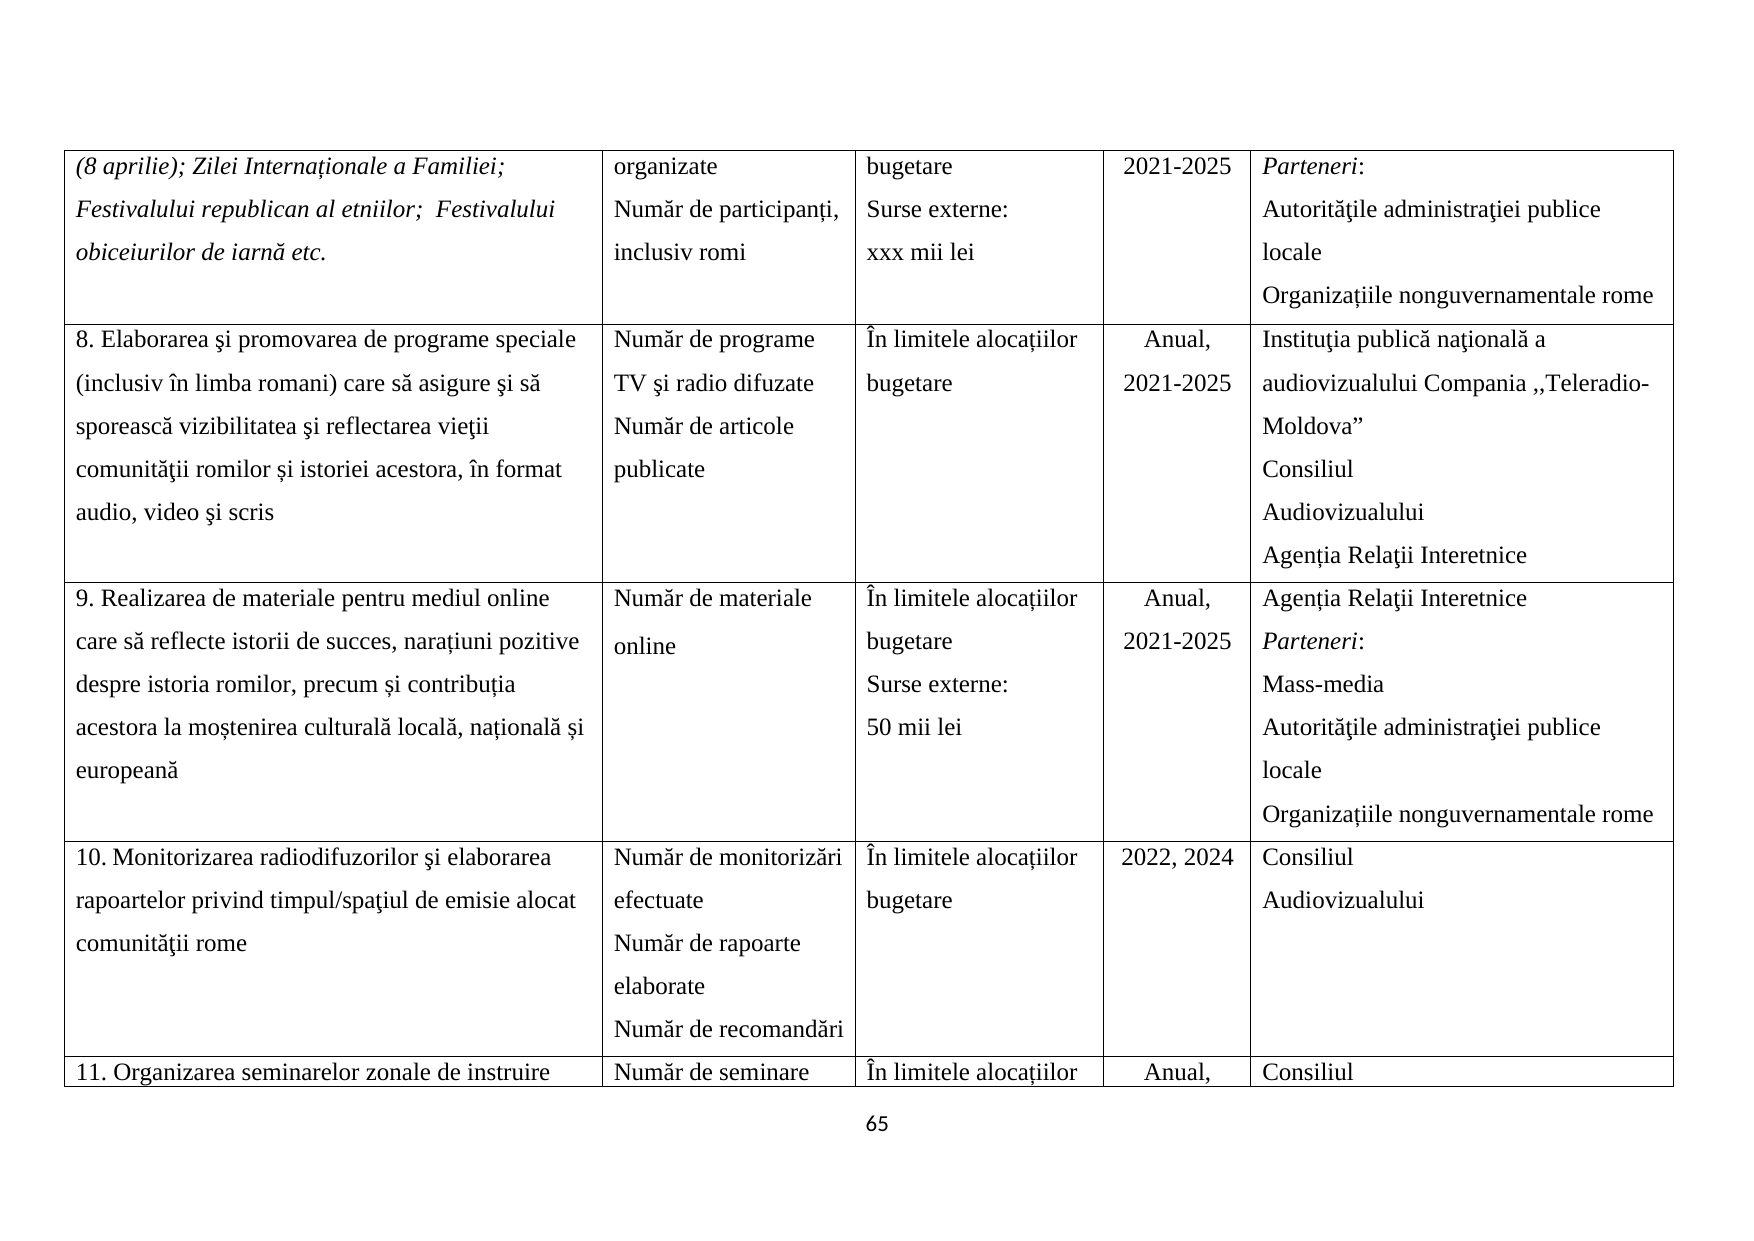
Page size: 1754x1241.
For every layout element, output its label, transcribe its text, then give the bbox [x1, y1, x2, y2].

table_cell Anual, 2021-2025 [1104, 151, 1250, 323]
table_cell 2022, 2024 [1104, 842, 1250, 1056]
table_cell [1251, 151, 1673, 323]
table_cell În limitele alocațiilor bugetare Surse externe: 50 mii lei [856, 583, 1103, 841]
table_cell Anual, 2021-2025 [1104, 583, 1250, 841]
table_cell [856, 1057, 1103, 1086]
table_cell 10. Monitorizarea radiodifuzorilor şi elaborarea rapoartelor privind timpul/spaţiul de emisie alocat comunităţii rome [65, 842, 602, 1056]
table_cell Consiliul Audiovizualului [1251, 842, 1673, 1056]
table_cell Instituţia publică naţională a audiovizualului Compania ,,Teleradio-Moldova” Consiliul Audiovizualului Agenția Relaţii Interetnice [1251, 325, 1673, 582]
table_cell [1251, 1057, 1673, 1086]
table_cell În limitele alocațiilor bugetare [856, 842, 1103, 1056]
table_cell Număr de materiale online [603, 583, 855, 841]
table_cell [603, 1057, 855, 1086]
table_cell Anual, 2021-2025 [1104, 325, 1250, 582]
table_cell Număr de programe TV şi radio difuzate Număr de articole publicate [603, 325, 855, 582]
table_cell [856, 151, 1103, 323]
table_cell În limitele alocațiilor bugetare [856, 325, 1103, 582]
table_cell 9. Realizarea de materiale pentru mediul online care să reflecte istorii de succes, narațiuni pozitive despre istoria romilor, precum și contribuția acestora la moștenirea culturală locală, națională și europeană [65, 583, 602, 841]
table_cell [65, 151, 602, 323]
table_cell 8. Elaborarea şi promovarea de programe speciale (inclusiv în limba romani) care să asigure şi să sporească vizibilitatea şi reflectarea vieţii comunităţii romilor și istoriei acestora, în format audio, video şi scris [65, 325, 602, 582]
table_cell Anual, 2021-2025 [1104, 1057, 1250, 1086]
table_cell Număr de monitorizări efectuate Număr de rapoarte elaborate Număr de recomandări [603, 842, 855, 1056]
table_cell Agenția Relaţii Interetnice Parteneri: Mass-media Autorităţile administraţiei publice locale Organizațiile nonguvernamentale rome [1251, 583, 1673, 841]
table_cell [603, 151, 855, 323]
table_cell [65, 1057, 602, 1086]
